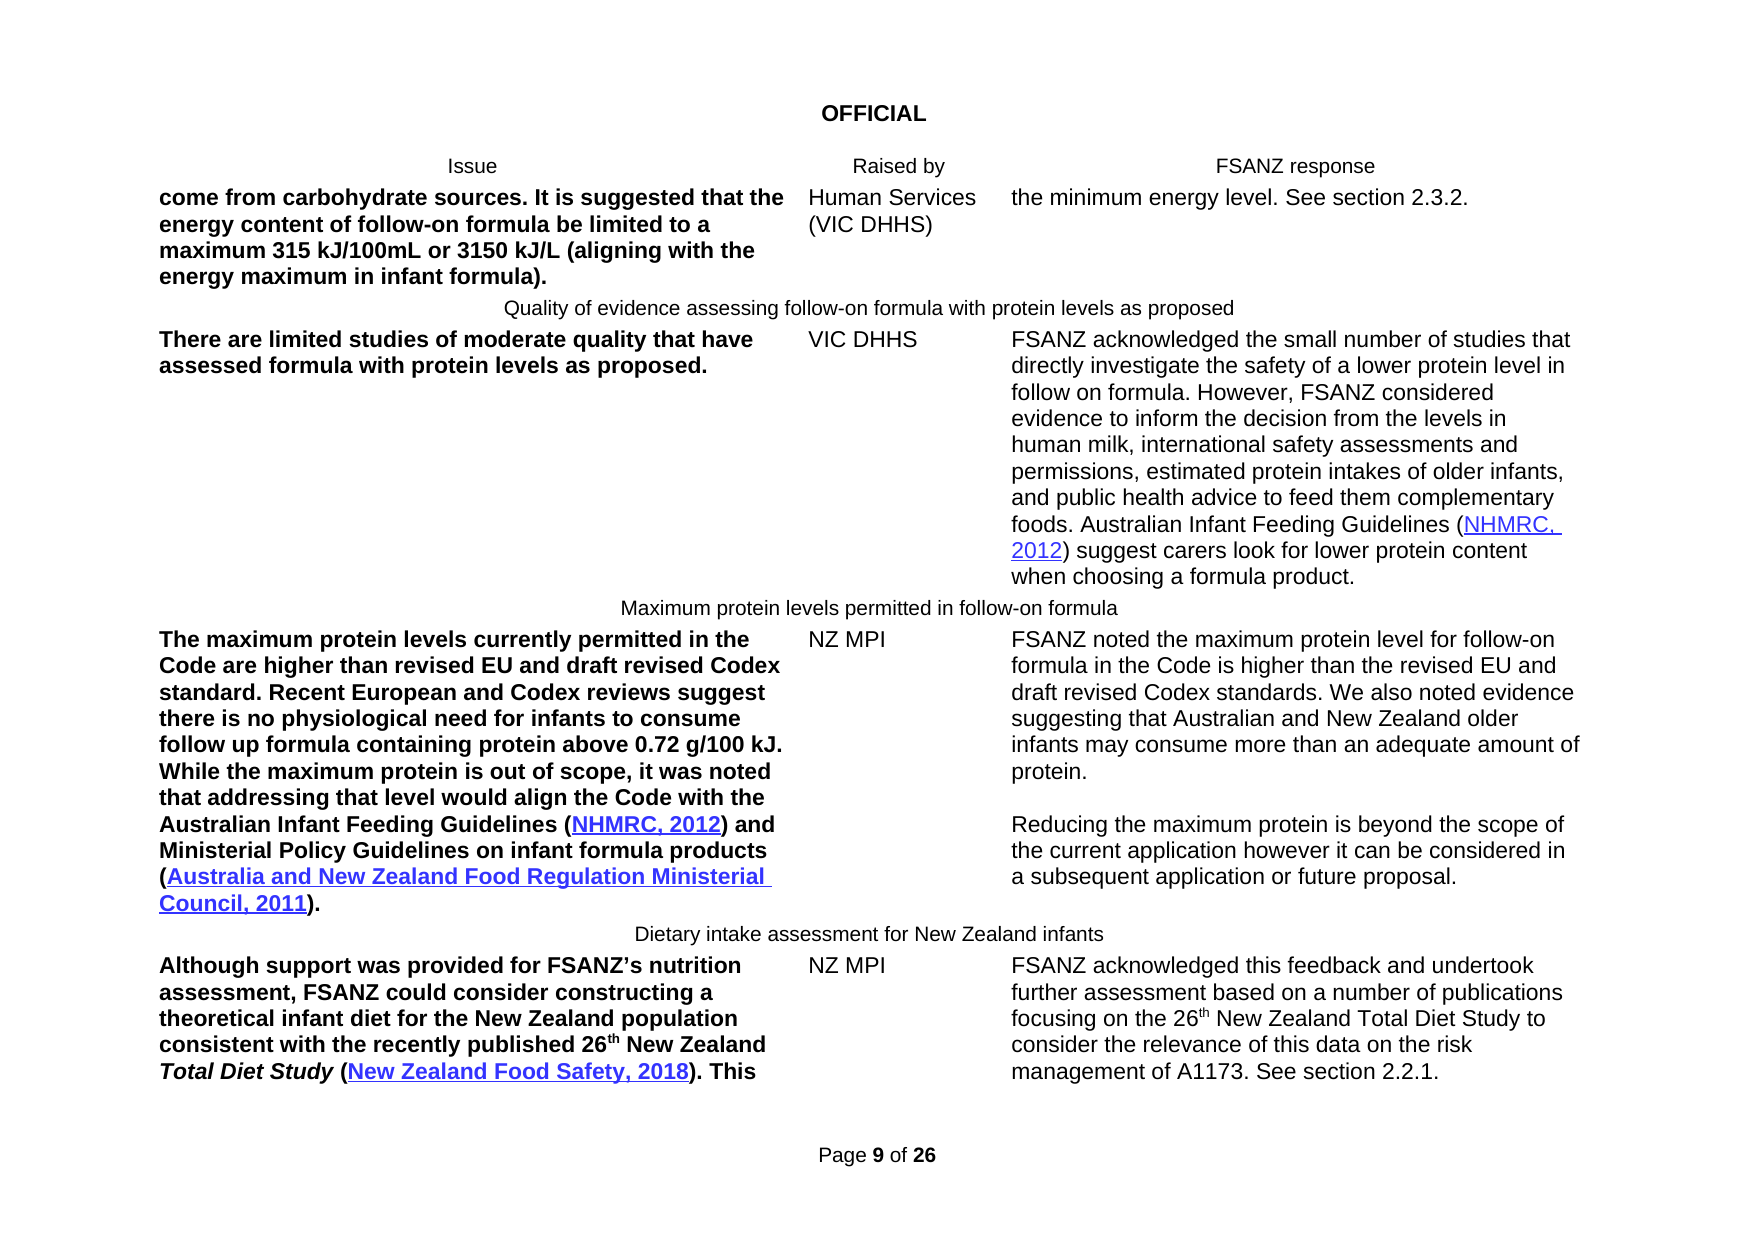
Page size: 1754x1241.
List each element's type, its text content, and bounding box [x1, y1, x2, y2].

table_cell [797, 184, 1000, 289]
table_cell The maximum protein levels currently permitted in the Code are higher than revised EU and draft revised Codex standard. Recent European and Codex reviews suggest there is no physiological need for infants to consume follow up formula containing protein above 0.72 g/100 kJ. While the maximum protein is out of scope, it was noted that addressing that level would align the Code with the Australian Infant Feeding Guidelines (NHMRC, 2012) and Ministerial Policy Guidelines on infant formula products (Australia and New Zealand Food Regulation Ministerial Council, 2011). [148, 626, 797, 916]
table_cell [1000, 184, 1591, 289]
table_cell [148, 184, 797, 289]
table_cell There are limited studies of moderate quality that have assessed formula with protein levels as proposed. [148, 326, 797, 589]
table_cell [148, 953, 797, 1084]
table_cell FSANZ noted the maximum protein level for follow-on formula in the Code is higher than the revised EU and draft revised Codex standards. We also noted evidence suggesting that Australian and New Zealand older infants may consume more than an adequate amount of protein. Reducing the maximum protein is beyond the scope of the current application however it can be considered in a subsequent application or future proposal. [1000, 626, 1591, 916]
table_header FSANZ response [1000, 148, 1591, 184]
table_cell VIC DHHS [797, 326, 1000, 589]
table_cell NZ MPI [797, 626, 1000, 916]
table_header Raised by [797, 148, 1000, 184]
table_cell Quality of evidence assessing follow-on formula with protein levels as proposed [148, 290, 1591, 326]
table_cell Dietary intake assessment for New Zealand infants [148, 916, 1591, 952]
table_cell FSANZ acknowledged the small number of studies that directly investigate the safety of a lower protein level in follow on formula. However, FSANZ considered evidence to inform the decision from the levels in human milk, international safety assessments and permissions, estimated protein intakes of older infants, and public health advice to feed them complementary foods. Australian Infant Feeding Guidelines (NHMRC, 2012) suggest carers look for lower protein content when choosing a formula product. [1000, 326, 1591, 589]
table_cell NZ MPI [797, 953, 1000, 1084]
table_header Issue [148, 148, 797, 184]
table_cell Maximum protein levels permitted in follow-on formula [148, 590, 1591, 626]
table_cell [1000, 953, 1591, 1084]
